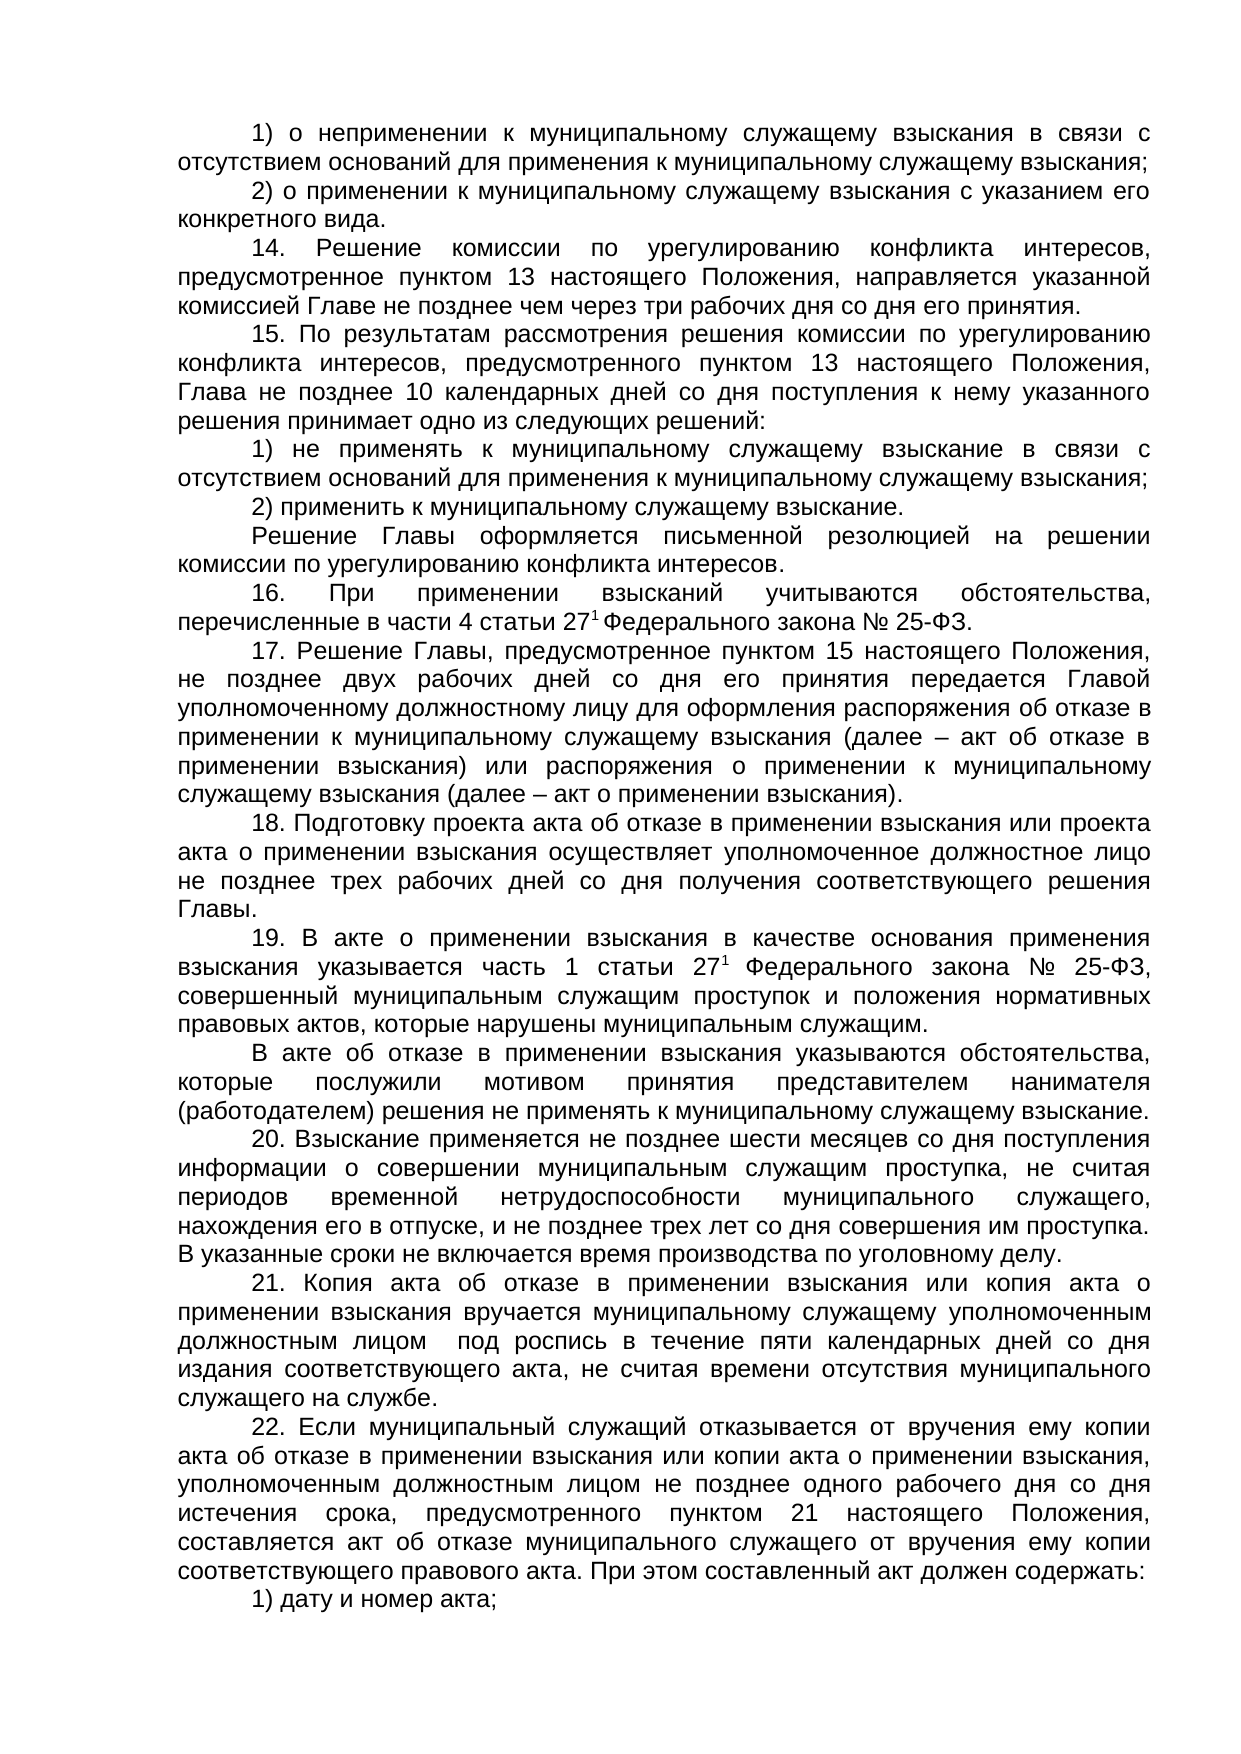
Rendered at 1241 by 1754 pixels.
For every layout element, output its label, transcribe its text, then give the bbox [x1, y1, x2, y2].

text 2) применить к муниципальному служащему взыскание. [177, 492, 1152, 521]
text Решение Главы оформляется письменной резолюцией на решении комиссии по урегулированию конфликта интересов. [177, 521, 1152, 578]
text 16. При применении взысканий учитываются обстоятельства, перечисленные в части 4 статьи 271 Федерального закона № 25-ФЗ. [177, 578, 1152, 636]
text 19. В акте о применении взыскания в качестве основания применения взыскания указывается часть 1 статьи 271 Федерального закона № 25-ФЗ, совершенный муниципальным служащим проступок и положения нормативных правовых актов, которые нарушены муниципальным служащим. [177, 923, 1152, 1038]
text 15. По результатам рассмотрения решения комиссии по урегулированию конфликта интересов, предусмотренного пунктом 13 настоящего Положения, Глава не позднее 10 календарных дней со дня поступления к нему указанного решения принимает одно из следующих решений: [177, 319, 1152, 434]
text 14. Решение комиссии по урегулированию конфликта интересов, предусмотренное пунктом 13 настоящего Положения, направляется указанной комиссией Главе не позднее чем через три рабочих дня со дня его принятия. [177, 233, 1152, 319]
text 17. Решение Главы, предусмотренное пунктом 15 настоящего Положения, не позднее двух рабочих дней со дня его принятия передается Главой уполномоченному должностному лицу для оформления распоряжения об отказе в применении к муниципальному служащему взыскания (далее – акт об отказе в применении взыскания) или распоряжения о применении к муниципальному служащему взыскания (далее – акт о применении взыскания). [177, 636, 1152, 808]
text 1) дату и номер акта; [177, 1584, 1152, 1613]
text 18. Подготовку проекта акта об отказе в применении взыскания или проекта акта о применении взыскания осуществляет уполномоченное должностное лицо не позднее трех рабочих дней со дня получения соответствующего решения Главы. [177, 808, 1152, 923]
text 2) о применении к муниципальному служащему взыскания с указанием его конкретного вида. [177, 176, 1152, 233]
text 21. Копия акта об отказе в применении взыскания или копия акта о применении взыскания вручается муниципальному служащему уполномоченным должностным лицом под роспись в течение пяти календарных дней со дня издания соответствующего акта, не считая времени отсутствия муниципального служащего на службе. [177, 1268, 1152, 1412]
text 1) о неприменении к муниципальному служащему взыскания в связи с отсутствием оснований для применения к муниципальному служащему взыскания; [177, 118, 1152, 176]
text 20. Взыскание применяется не позднее шести месяцев со дня поступления информации о совершении муниципальным служащим проступка, не считая периодов временной нетрудоспособности муниципального служащего, нахождения его в отпуске, и не позднее трех лет со дня совершения им проступка. В указанные сроки не включается время производства по уголовному делу. [177, 1124, 1152, 1268]
text В акте об отказе в применении взыскания указываются обстоятельства, которые послужили мотивом принятия представителем нанимателя (работодателем) решения не применять к муниципальному служащему взыскание. [177, 1038, 1152, 1124]
text 22. Если муниципальный служащий отказывается от вручения ему копии акта об отказе в применении взыскания или копии акта о применении взыскания, уполномоченным должностным лицом не позднее одного рабочего дня со дня истечения срока, предусмотренного пунктом 21 настоящего Положения, составляется акт об отказе муниципального служащего от вручения ему копии соответствующего правового акта. При этом составленный акт должен содержать: [177, 1412, 1152, 1584]
text 1) не применять к муниципальному служащему взыскание в связи с отсутствием оснований для применения к муниципальному служащему взыскания; [177, 434, 1152, 492]
